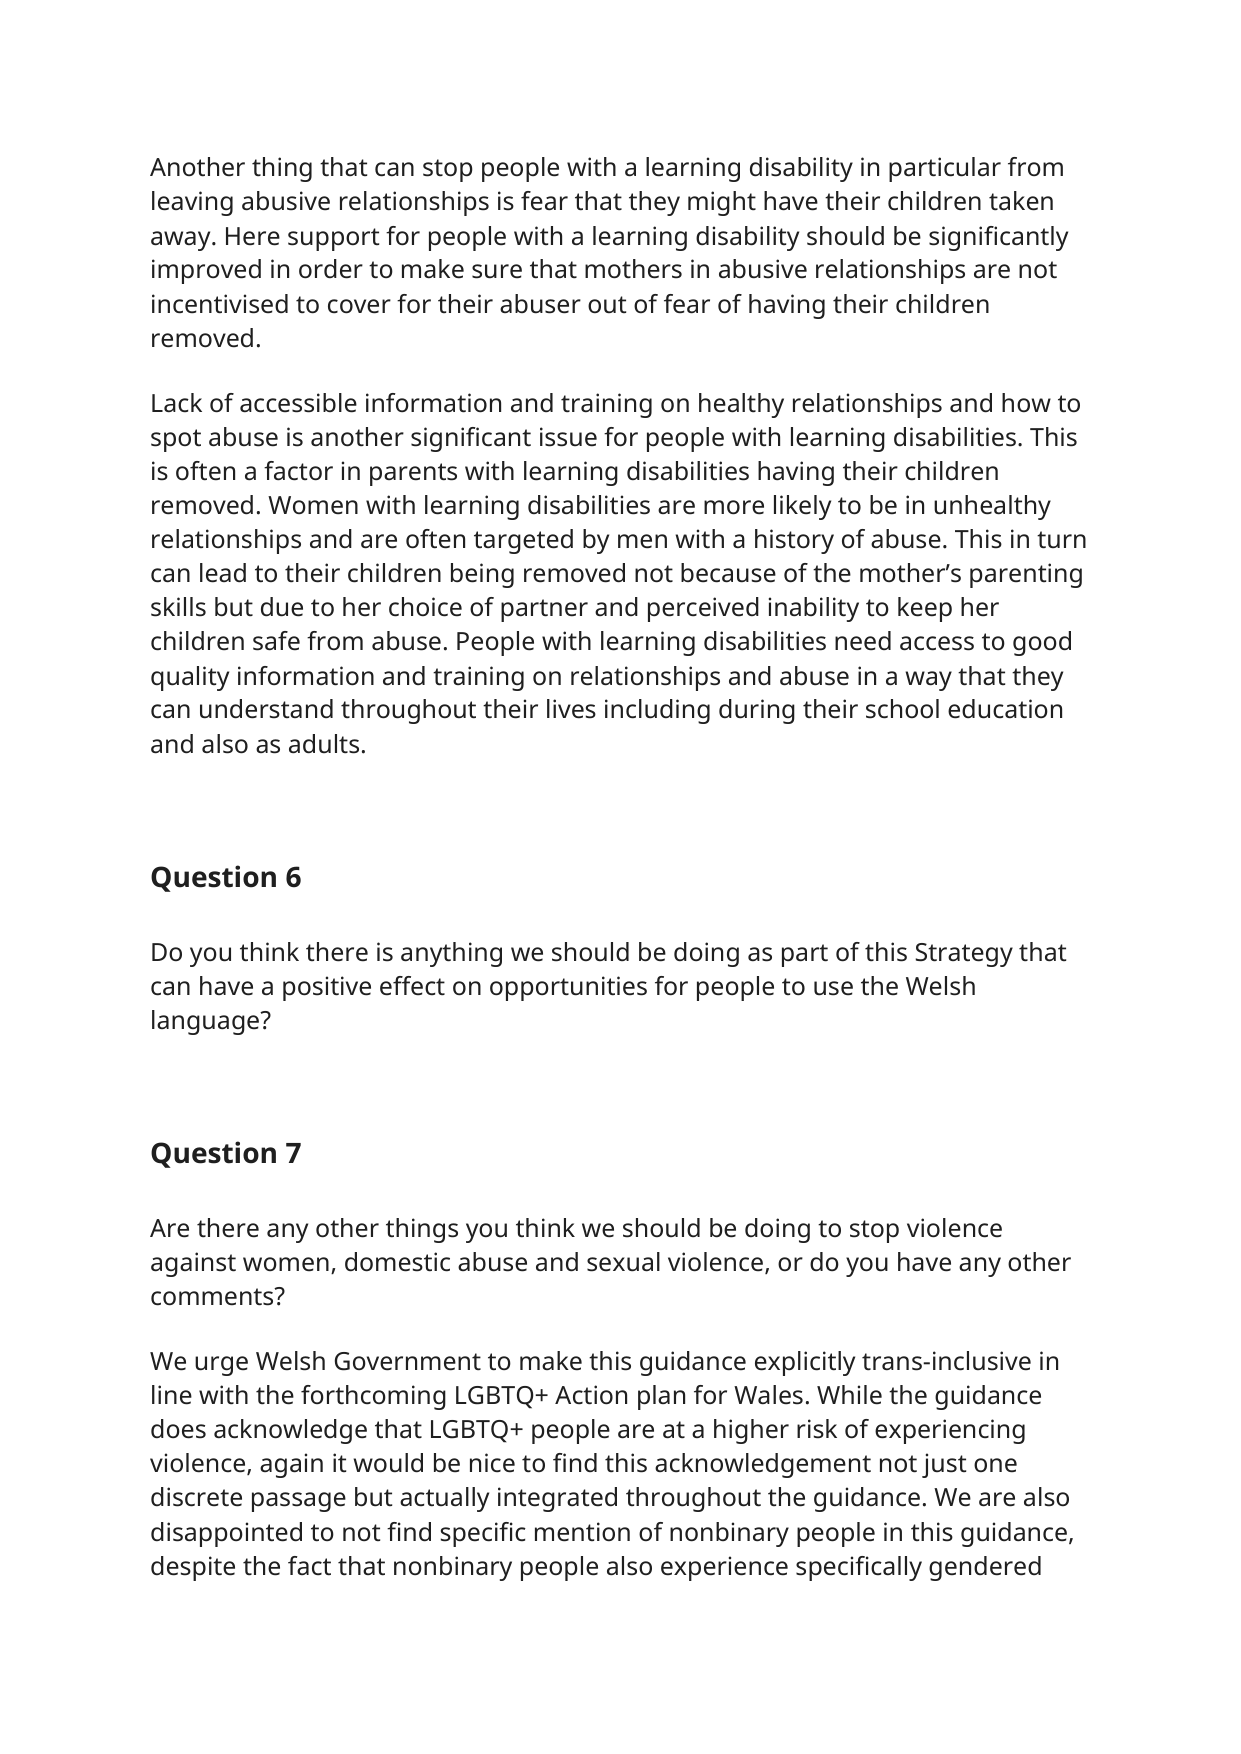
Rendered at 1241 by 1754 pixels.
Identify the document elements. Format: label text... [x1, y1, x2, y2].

text Do you think there is anything we should be doing as part of this Strategy that can have a positive effect on opportunities for people to use the Welsh language? [150, 934, 1090, 1036]
text Are there any other things you think we should be doing to stop violence against women, domestic abuse and sexual violence, or do you have any other comments? [150, 1210, 1090, 1313]
text Question 7 [150, 1133, 1090, 1171]
text Lack of accessible information and training on healthy relationships and how to spot abuse is another significant issue for people with learning disabilities. This is often a factor in parents with learning disabilities having their children removed. Women with learning disabilities are more likely to be in unhealthy relationships and are often targeted by men with a history of abuse. This in turn can lead to their children being removed not because of the mother’s parenting skills but due to her choice of partner and perceived inability to keep her children safe from abuse. People with learning disabilities need access to good quality information and training on relationships and abuse in a way that they can understand throughout their lives including during their school education and also as adults. [150, 386, 1090, 760]
text Question 6 [150, 857, 1090, 895]
text Another thing that can stop people with a learning disability in particular from leaving abusive relationships is fear that they might have their children taken away. Here support for people with a learning disability should be significantly improved in order to make sure that mothers in abusive relationships are not incentivised to cover for their abuser out of fear of having their children removed. [150, 150, 1090, 354]
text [150, 1344, 1090, 1582]
